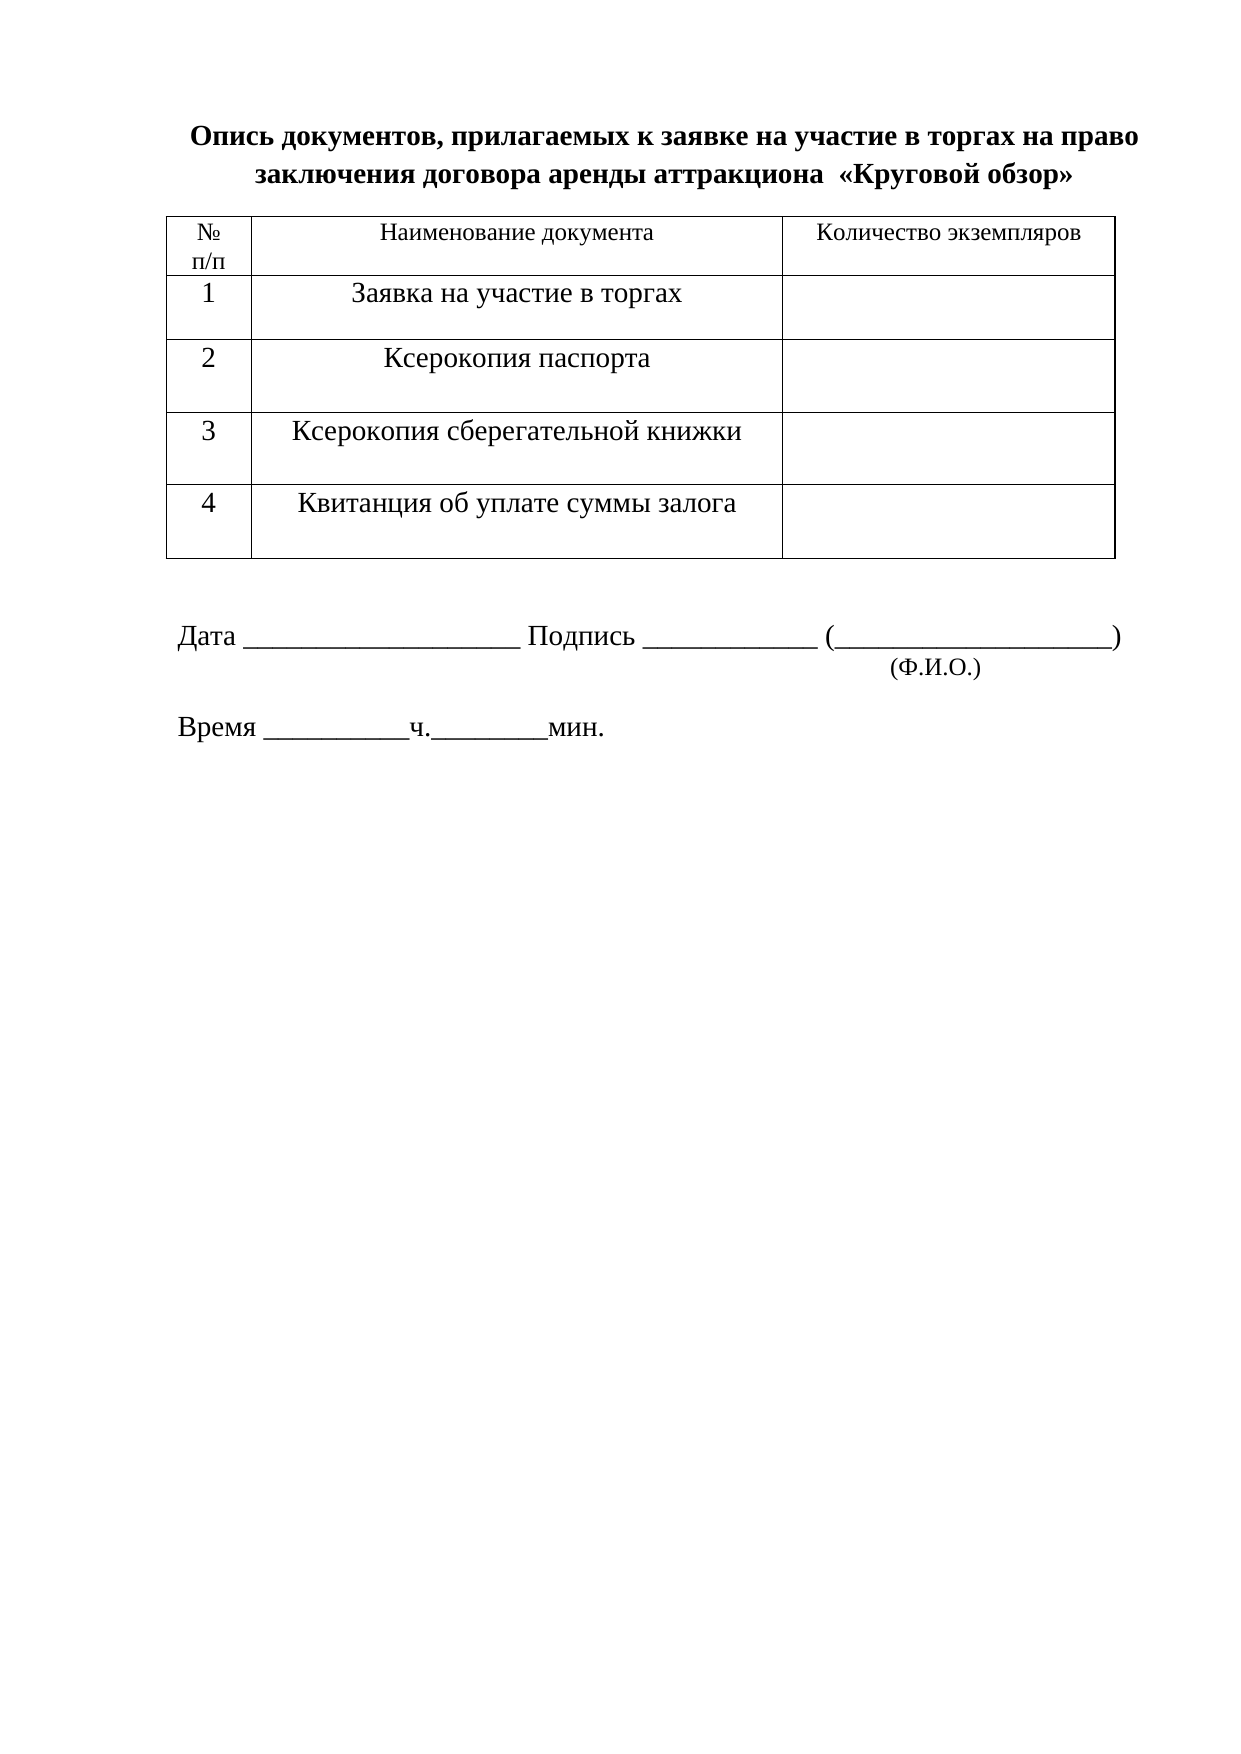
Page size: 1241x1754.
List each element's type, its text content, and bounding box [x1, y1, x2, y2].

table_header Количество экземпляров [783, 217, 1114, 274]
text Дата ___________________ Подпись ____________ (___________________) [177, 618, 1152, 652]
table_cell Ксерокопия паспорта [252, 340, 782, 412]
table_cell Квитанция об уплате суммы залога [252, 485, 782, 558]
table_header Наименование документа [252, 217, 782, 274]
text Время __________ч.________мин. [177, 709, 1152, 743]
table_cell 2 [167, 340, 251, 412]
table_cell [783, 340, 1114, 412]
table_cell 3 [167, 413, 251, 484]
table_cell [783, 413, 1114, 484]
table_cell [783, 485, 1114, 558]
table_cell 4 [167, 485, 251, 558]
table_cell Заявка на участие в торгах [252, 276, 782, 339]
table_cell 1 [167, 276, 251, 339]
text Опись документов, прилагаемых к заявке на участие в торгах на право заключения договора аренды аттракциона «Круговой обзор» [177, 118, 1152, 190]
table_cell [783, 276, 1114, 339]
table_header № п/п [167, 217, 251, 274]
text (Ф.И.О.) [177, 652, 1152, 680]
table_cell Ксерокопия сберегательной книжки [252, 413, 782, 484]
